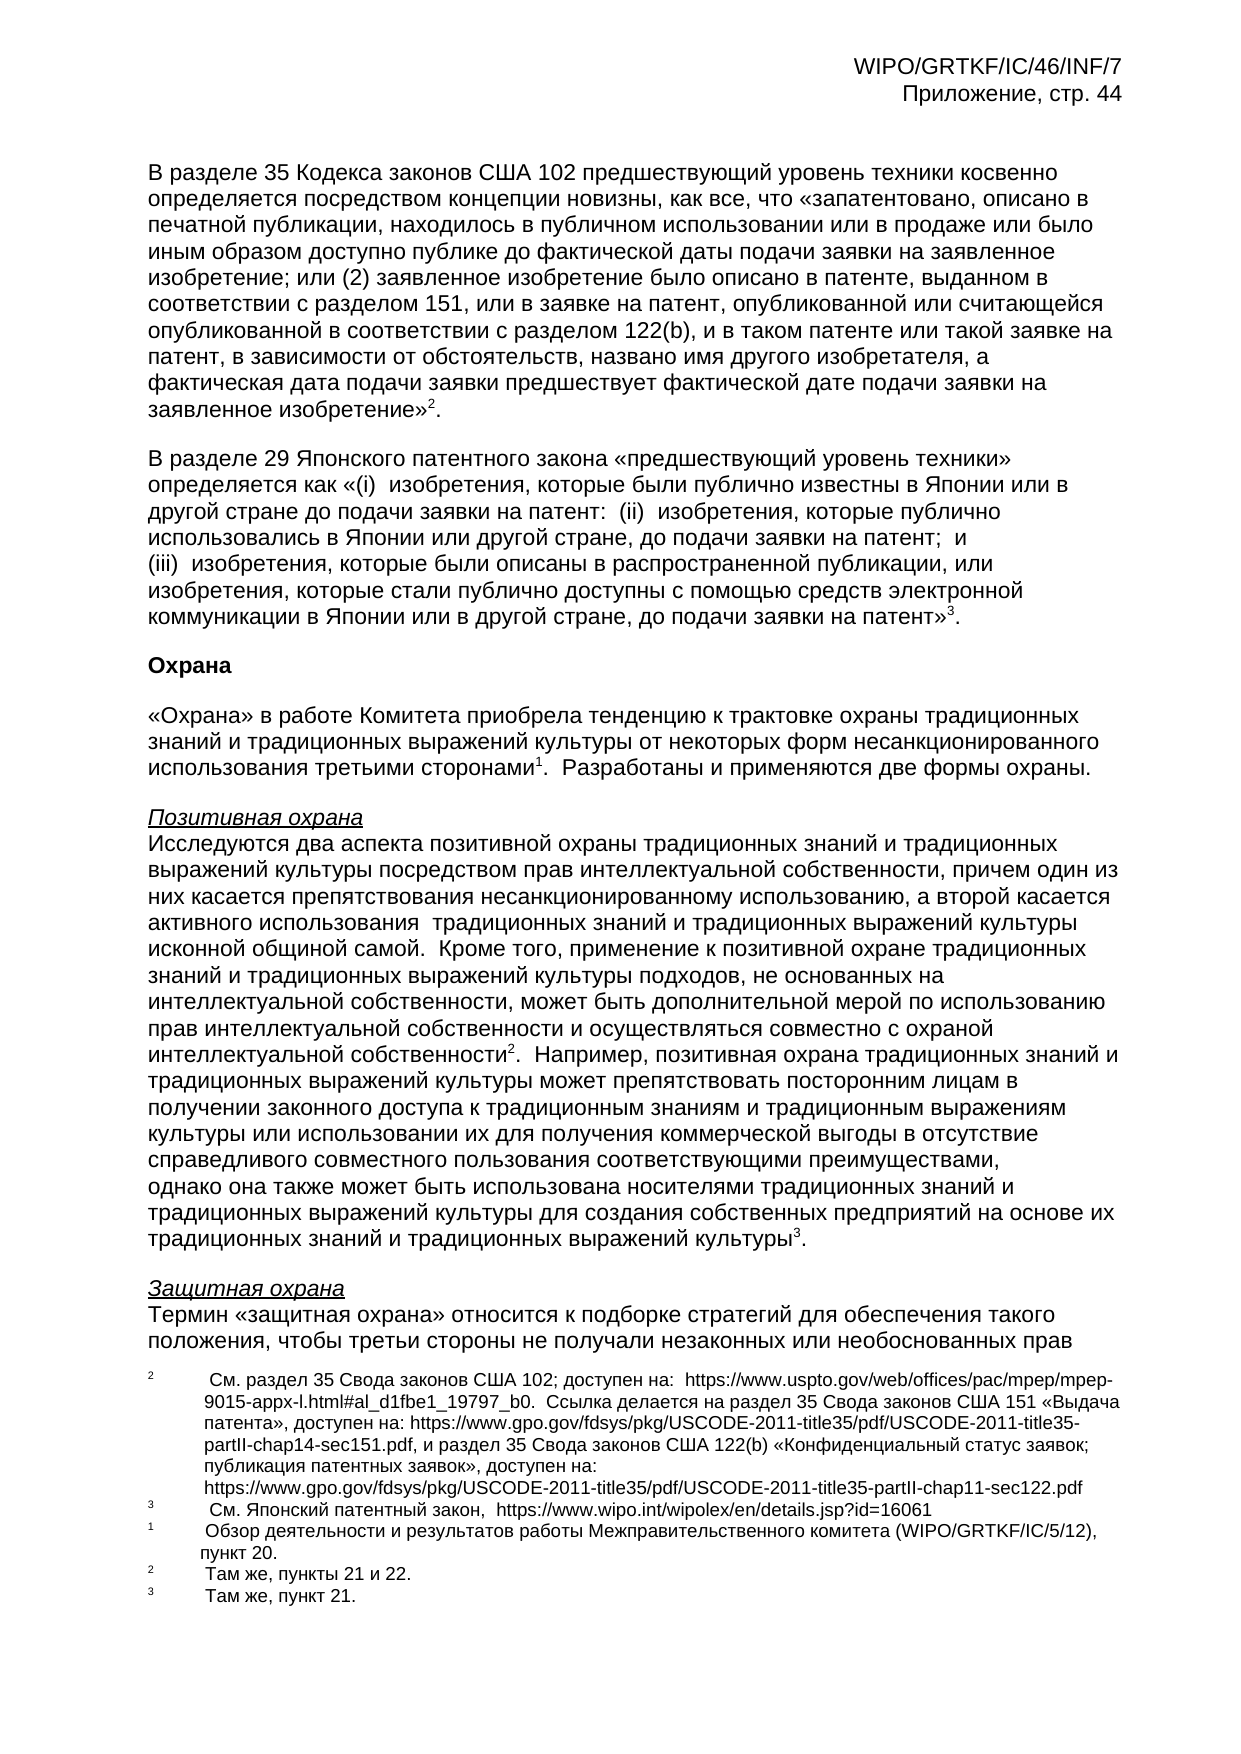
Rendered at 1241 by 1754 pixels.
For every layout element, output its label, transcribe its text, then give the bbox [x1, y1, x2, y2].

text однако она также может быть использована носителями традиционных знаний и традиционных выражений культуры для создания собственных предприятий на основе их традиционных знаний и традиционных выражений культуры. [148, 1173, 1122, 1252]
text В разделе 29 Японского патентного закона «предшествующий уровень техники» определяется как «(i) изобретения, которые были публично известны в Японии или в другой стране до подачи заявки на патент: (ii) изобретения, которые публично использовались в Японии или другой стране, до подачи заявки на патент; и (iii) изобретения, которые были описаны в распространенной публикации, или изобретения, которые стали публично доступны с помощью средств электронной коммуникации в Японии или в другой стране, до подачи заявки на патент». [148, 445, 1122, 629]
text В разделе 35 Кодекса законов США 102 предшествующий уровень техники косвенно определяется посредством концепции новизны, как все, что «запатентовано, описано в печатной публикации, находилось в публичном использовании или в продаже или было иным образом доступно публике до фактической даты подачи заявки на заявленное изобретение; или (2) заявленное изобретение было описано в патенте, выданном в соответствии с разделом 151, или в заявке на патент, опубликованной или считающейся опубликованной в соответствии с разделом 122(b), и в таком патенте или такой заявке на патент, в зависимости от обстоятельств, названо имя другого изобретателя, а фактическая дата подачи заявки предшествует фактической дате подачи заявки на заявленное изобретение». [148, 158, 1122, 422]
text Позитивная охрана [148, 804, 1122, 830]
text Исследуются два аспекта позитивной охраны традиционных знаний и традиционных выражений культуры посредством прав интеллектуальной собственности, причем один из них касается препятствования несанкционированному использованию, а второй касается активного использования традиционных знаний и традиционных выражений культуры исконной общиной самой. Кроме того, применение к позитивной охране традиционных знаний и традиционных выражений культуры подходов, не основанных на интеллектуальной собственности, может быть дополнительной мерой по использованию прав интеллектуальной собственности и осуществляться совместно с охраной интеллектуальной собственности. Например, позитивная охрана традиционных знаний и традиционных выражений культуры может препятствовать посторонним лицам в получении законного доступа к традиционным знаниям и традиционным выражениям культуры или использовании их для получения коммерческой выгоды в отсутствие справедливого совместного пользования соответствующими преимуществами, [148, 830, 1122, 1173]
text Защитная охрана [148, 1274, 1122, 1301]
text «Охрана» в работе Комитета приобрела тенденцию к трактовке охраны традиционных знаний и традиционных выражений культуры от некоторых форм несанкционированного использования третьими сторонами. Разработаны и применяются две формы охраны. [148, 702, 1122, 781]
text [148, 1301, 1122, 1354]
subtitle Охрана [148, 652, 1122, 679]
